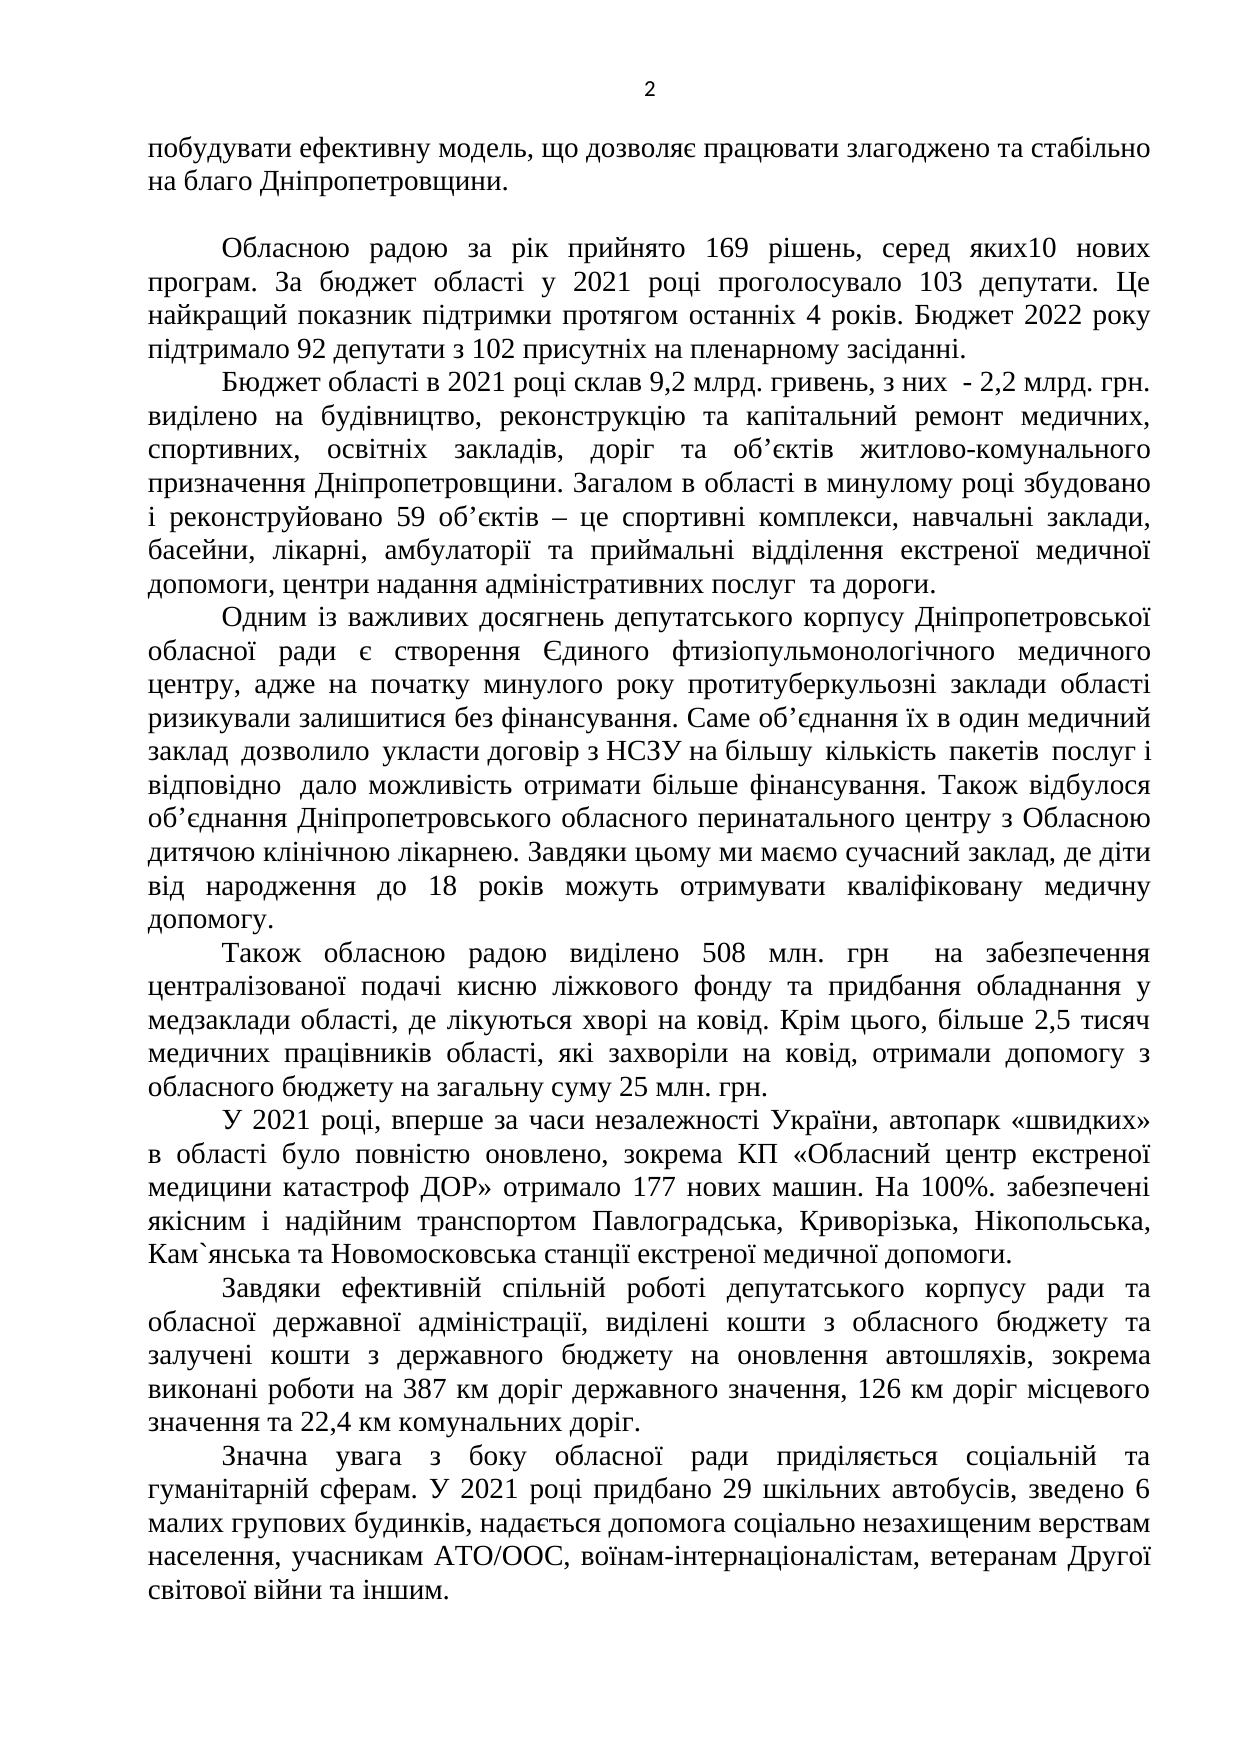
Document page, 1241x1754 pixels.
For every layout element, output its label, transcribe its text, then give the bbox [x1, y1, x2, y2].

text Також обласною радою виділено 508 млн. грн на забезпечення централізованої подачі кисню ліжкового фонду та придбання обладнання у медзаклади області, де лікуються хворі на ковід. Крім цього, більше 2,5 тисяч медичних працівників області, які захворіли на ковід, отримали допомогу з обласного бюджету на загальну суму 25 млн. грн. [148, 935, 1152, 1102]
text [148, 130, 1152, 197]
text У 2021 році, вперше за часи незалежності України, автопарк «швидких» в області було повністю оновлено, зокрема КП «Обласний центр екстреної медицини катастроф ДОР» отримало 177 нових машин. На 100%. забезпечені якісним і надійним транспортом Павлоградська, Криворізька, Нікопольська, Кам`янська та Новомосковська станції екстреної медичної допомоги. [148, 1102, 1152, 1270]
text Одним із важливих досягнень депутатського корпусу Дніпропетровської обласної ради є створення Єдиного фтизіопульмонологічного медичного центру, адже на початку минулого року протитуберкульозні заклади області ризикували залишитися без фінансування. Саме об’єднання їх в один медичний заклад дозволило укласти договір з НСЗУ на більшу кількість пакетів послуг і відповідно дало можливість отримати більше фінансування. Також відбулося об’єднання Дніпропетровського обласного перинатального центру з Обласною дитячою клінічною лікарнею. Завдяки цьому ми маємо сучасний заклад, де діти від народження до 18 років можуть отримувати кваліфіковану медичну допомогу. [148, 599, 1152, 935]
text Завдяки ефективній спільній роботі депутатського корпусу ради та обласної державної адміністрації, виділені кошти з обласного бюджету та залучені кошти з державного бюджету на оновлення автошляхів, зокрема виконані роботи на 387 км доріг державного значення, 126 км доріг місцевого значення та 22,4 км комунальних доріг. [148, 1270, 1152, 1438]
text Бюджет області в 2021 році склав 9,2 млрд. гривень, з них - 2,2 млрд. грн. виділено на будівництво, реконструкцію та капітальний ремонт медичних, спортивних, освітніх закладів, доріг та об’єктів житлово-комунального призначення Дніпропетровщини. Загалом в області в минулому році збудовано і реконструйовано 59 об’єктів – це спортивні комплекси, навчальні заклади, басейни, лікарні, амбулаторії та приймальні відділення екстреної медичної допомоги, центри надання адміністративних послуг та дороги. [148, 364, 1152, 599]
text Обласною радою за рік прийнято 169 рішень, серед яких10 нових програм. За бюджет області у 2021 році проголосувало 103 депутати. Це найкращий показник підтримки протягом останніх 4 років. Бюджет 2022 року підтримало 92 депутати з 102 присутніх на пленарному засіданні. [148, 230, 1152, 364]
text Значна увага з боку обласної ради приділяється соціальній та гуманітарній сферам. У 2021 році придбано 29 шкільних автобусів, зведено 6 малих групових будинків, надається допомога соціально незахищеним верствам населення, учасникам АТО/ООС, воїнам-інтернаціоналістам, ветеранам Другої світової війни та іншим. [148, 1438, 1152, 1606]
